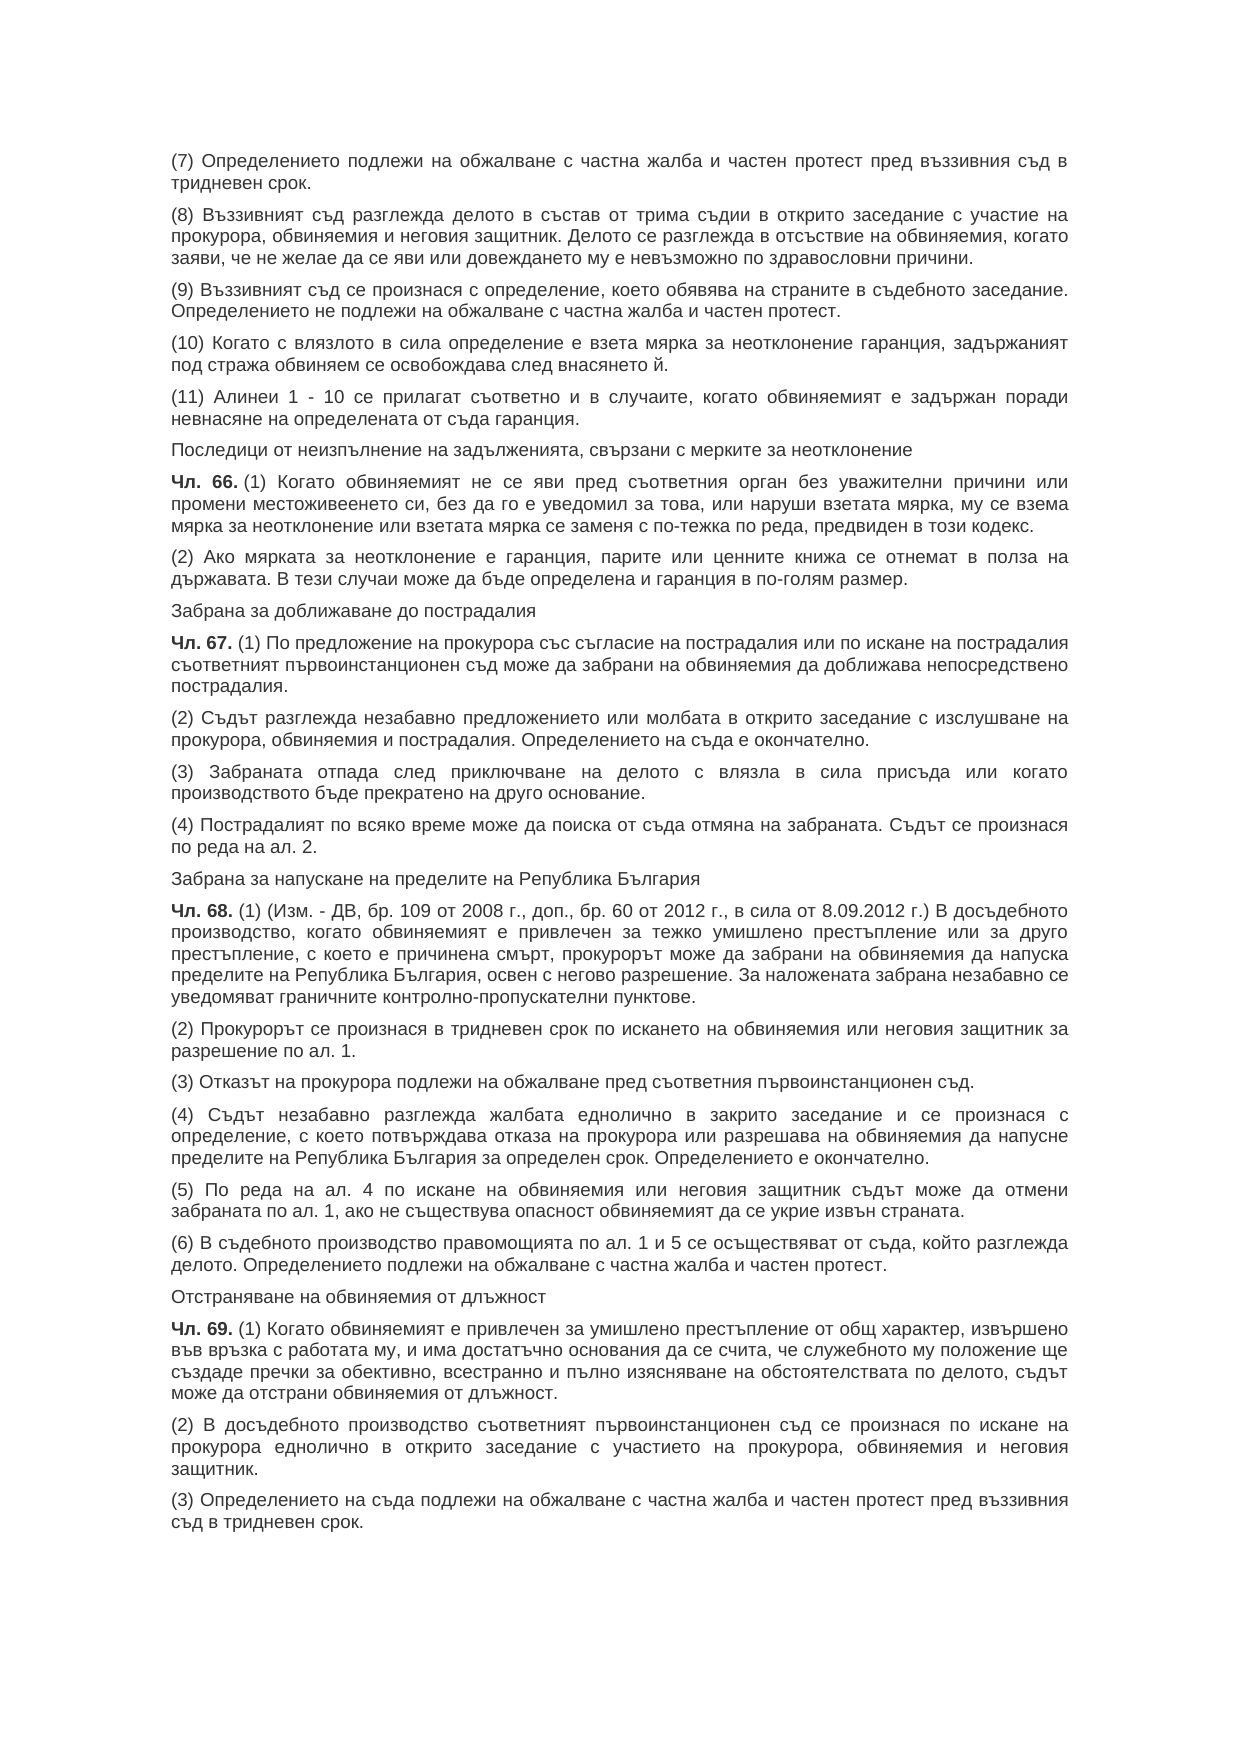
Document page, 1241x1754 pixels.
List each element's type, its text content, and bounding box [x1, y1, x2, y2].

text (7) Определението подлежи на обжалване с частна жалба и частен протест пред въззивния съд в тридневен срок. [171, 150, 1069, 193]
text (11) Алинеи 1 - 10 се прилагат съответно и в случаите, когато обвиняемият е задържан поради невнасяне на определената от съда гаранция. [171, 386, 1069, 429]
text (6) В съдебното производство правомощията по ал. 1 и 5 се осъществяват от съда, който разглежда делото. Определението подлежи на обжалване с частна жалба и частен протест. [171, 1232, 1069, 1275]
text Чл. 68. (1) (Изм. - ДВ, бр. 109 от 2008 г., доп., бр. 60 от 2012 г., в сила от 8.09.2012 г.) В досъдебното производство, когато обвиняемият е привлечен за тежко умишлено престъпление или за друго престъпление, с което е причинена смърт, прокурорът може да забрани на обвиняемия да напуска пределите на Република България, освен с негово разрешение. За наложената забрана незабавно се уведомяват граничните контролно-пропускателни пунктове. [171, 899, 1069, 1007]
text (4) Съдът незабавно разглежда жалбата еднолично в закрито заседание и се произнася с определение, с което потвърждава отказа на прокурора или разрешава на обвиняемия да напусне пределите на Република България за определен срок. Определението е окончателно. [171, 1103, 1069, 1168]
text (5) По реда на ал. 4 по искане на обвиняемия или неговия защитник съдът може да отмени забраната по ал. 1, ако не съществува опасност обвиняемият да се укрие извън страната. [171, 1178, 1069, 1222]
text (10) Когато с влязлото в сила определение е взета мярка за неотклонение гаранция, задържаният под стража обвиняем се освобождава след внасянето й. [171, 332, 1069, 375]
text (2) Ако мярката за неотклонение е гаранция, парите или ценните книжа се отнемат в полза на държавата. В тези случаи може да бъде определена и гаранция в по-голям размер. [171, 546, 1069, 589]
text Чл. 67. (1) По предложение на прокурора със съгласие на пострадалия или по искане на пострадалия съответният първоинстанционен съд може да забрани на обвиняемия да доближава непосредствено пострадалия. [171, 632, 1069, 697]
text (3) Определението на съда подлежи на обжалване с частна жалба и частен протест пред въззивния съд в тридневен срок. [171, 1489, 1069, 1532]
text (3) Забраната отпада след приключване на делото с влязла в сила присъда или когато производството бъде прекратено на друго основание. [171, 761, 1069, 804]
text (3) Отказът на прокурора подлежи на обжалване пред съответния първоинстанционен съд. [171, 1071, 1069, 1093]
text Последици от неизпълнение на задълженията, свързани с мерките за неотклонение [171, 439, 1069, 461]
text (9) Въззивният съд се произнася с определение, което обявява на страните в съдебното заседание. Определението не подлежи на обжалване с частна жалба и частен протест. [171, 279, 1069, 322]
text Чл. 69. (1) Когато обвиняемият е привлечен за умишлено престъпление от общ характер, извършено във връзка с работата му, и има достатъчно основания да се счита, че служебното му положение ще създаде пречки за обективно, всестранно и пълно изясняване на обстоятелствата по делото, съдът може да отстрани обвиняемия от длъжност. [171, 1317, 1069, 1404]
text (2) Съдът разглежда незабавно предложението или молбата в открито заседание с изслушване на прокурора, обвиняемия и пострадалия. Определението на съда е окончателно. [171, 707, 1069, 750]
text Чл. 66. (1) Когато обвиняемият не се яви пред съответния орган без уважителни причини или промени местоживеенето си, без да го е уведомил за това, или наруши взетата мярка, му се взема мярка за неотклонение или взетата мярка се заменя с по-тежка по реда, предвиден в този кодекс. [171, 471, 1069, 536]
text (4) Пострадалият по всяко време може да поиска от съда отмяна на забраната. Съдът се произнася по реда на ал. 2. [171, 814, 1069, 857]
text (2) Прокурорът се произнася в тридневен срок по искането на обвиняемия или неговия защитник за разрешение по ал. 1. [171, 1018, 1069, 1061]
text Забрана за напускане на пределите на Република България [171, 868, 1069, 889]
text Отстраняване на обвиняемия от длъжност [171, 1286, 1069, 1307]
text (8) Въззивният съд разглежда делото в състав от трима съдии в открито заседание с участие на прокурора, обвиняемия и неговия защитник. Делото се разглежда в отсъствие на обвиняемия, когато заяви, че не желае да се яви или довеждането му е невъзможно по здравословни причини. [171, 203, 1069, 268]
text (2) В досъдебното производство съответният първоинстанционен съд се произнася по искане на прокурора еднолично в открито заседание с участието на прокурора, обвиняемия и неговия защитник. [171, 1414, 1069, 1479]
text Забрана за доближаване до пострадалия [171, 600, 1069, 621]
